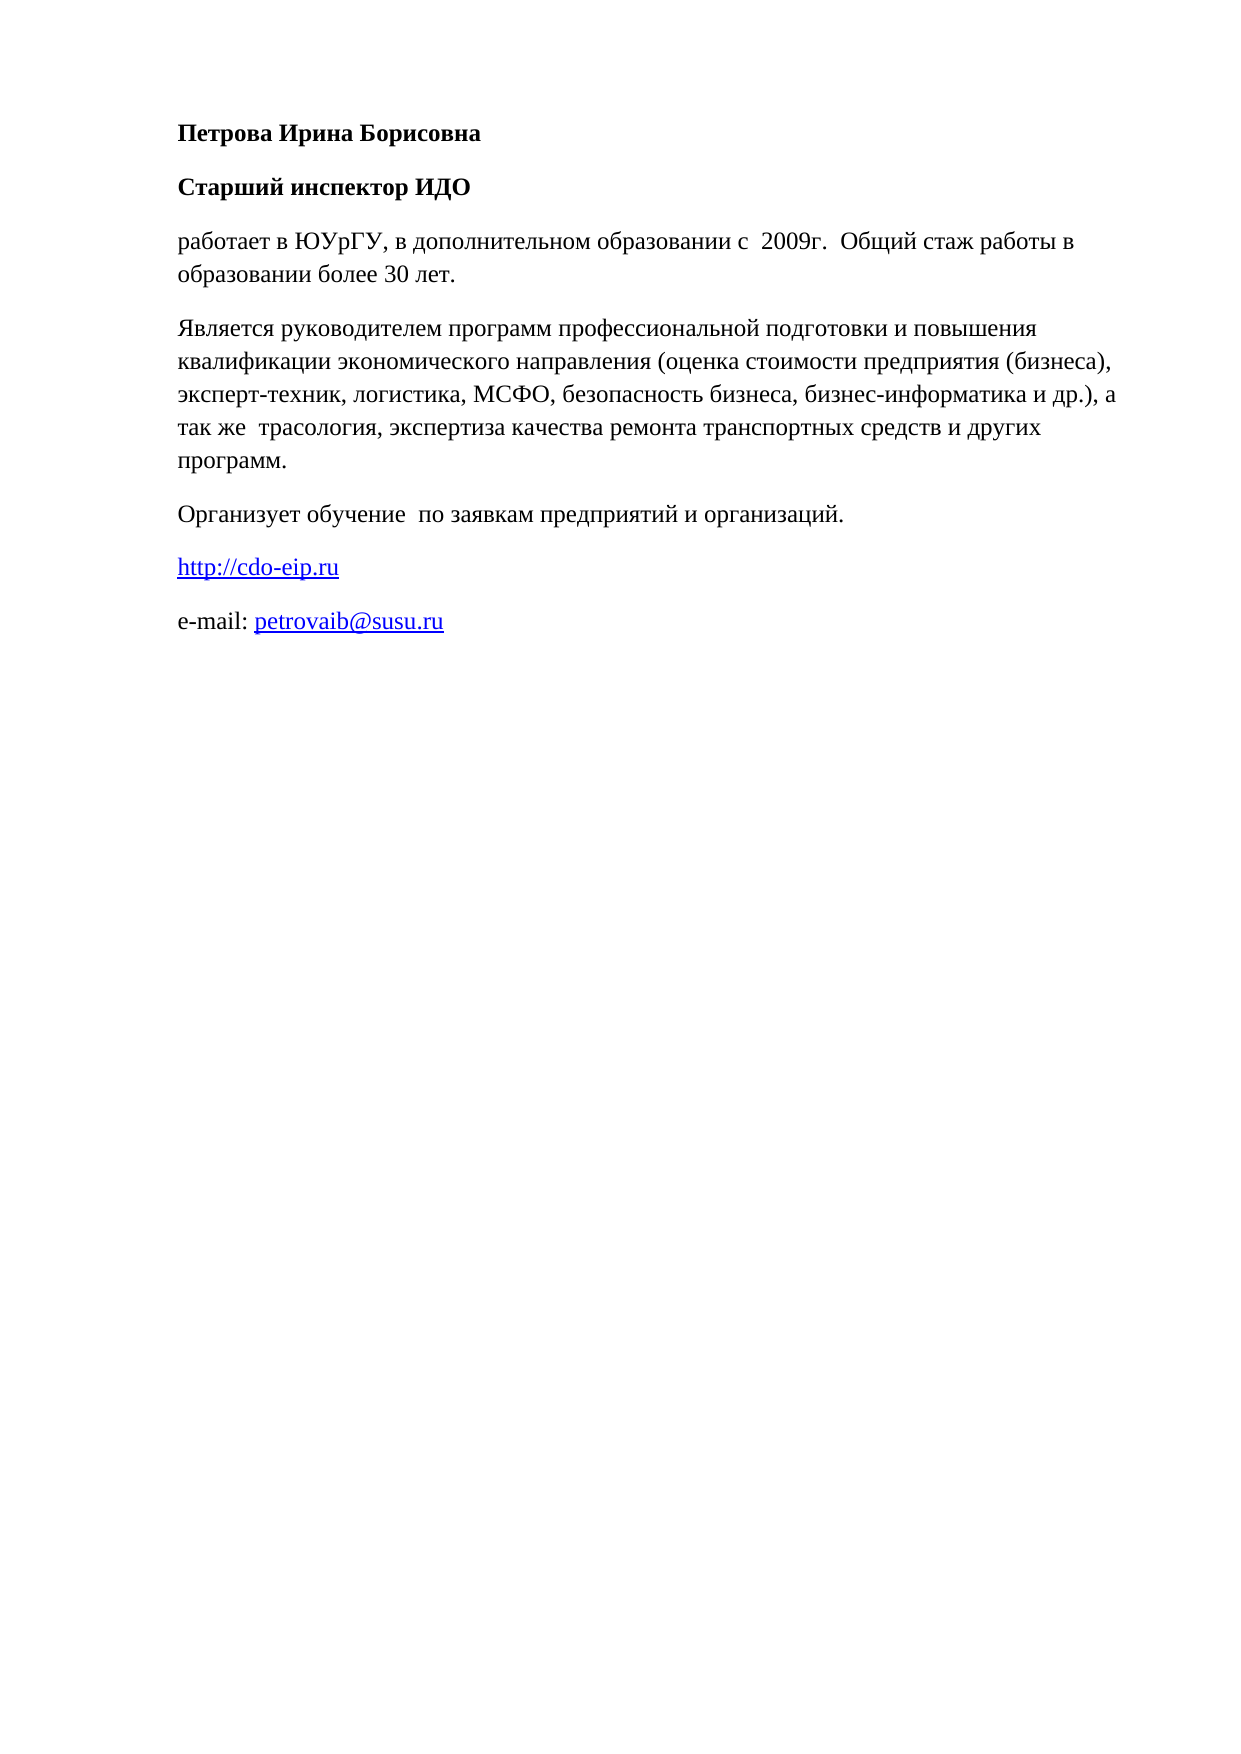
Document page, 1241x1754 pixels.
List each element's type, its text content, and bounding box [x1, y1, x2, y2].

text e-mail: pеtrovaib@susu.ru [177, 606, 1152, 635]
text Петрова Ирина Борисовна [177, 118, 1152, 147]
text Старший инспектор ИДО [177, 172, 1152, 201]
text работает в ЮУрГУ, в дополнительном образовании с 2009г. Общий стаж работы в образовании более 30 лет. [177, 226, 1152, 288]
text Организует обучение по заявкам предприятий и организаций. [177, 499, 1152, 527]
text Является руководителем программ профессиональной подготовки и повышения квалификации экономического направления (оценка стоимости предприятия (бизнеса), эксперт-техник, логистика, МСФО, безопасность бизнеса, бизнес-информатика и др.), а так же трасология, экспертиза качества ремонта транспортных средств и других программ. [177, 313, 1152, 473]
text http://cdo-eip.ru [177, 552, 1152, 581]
